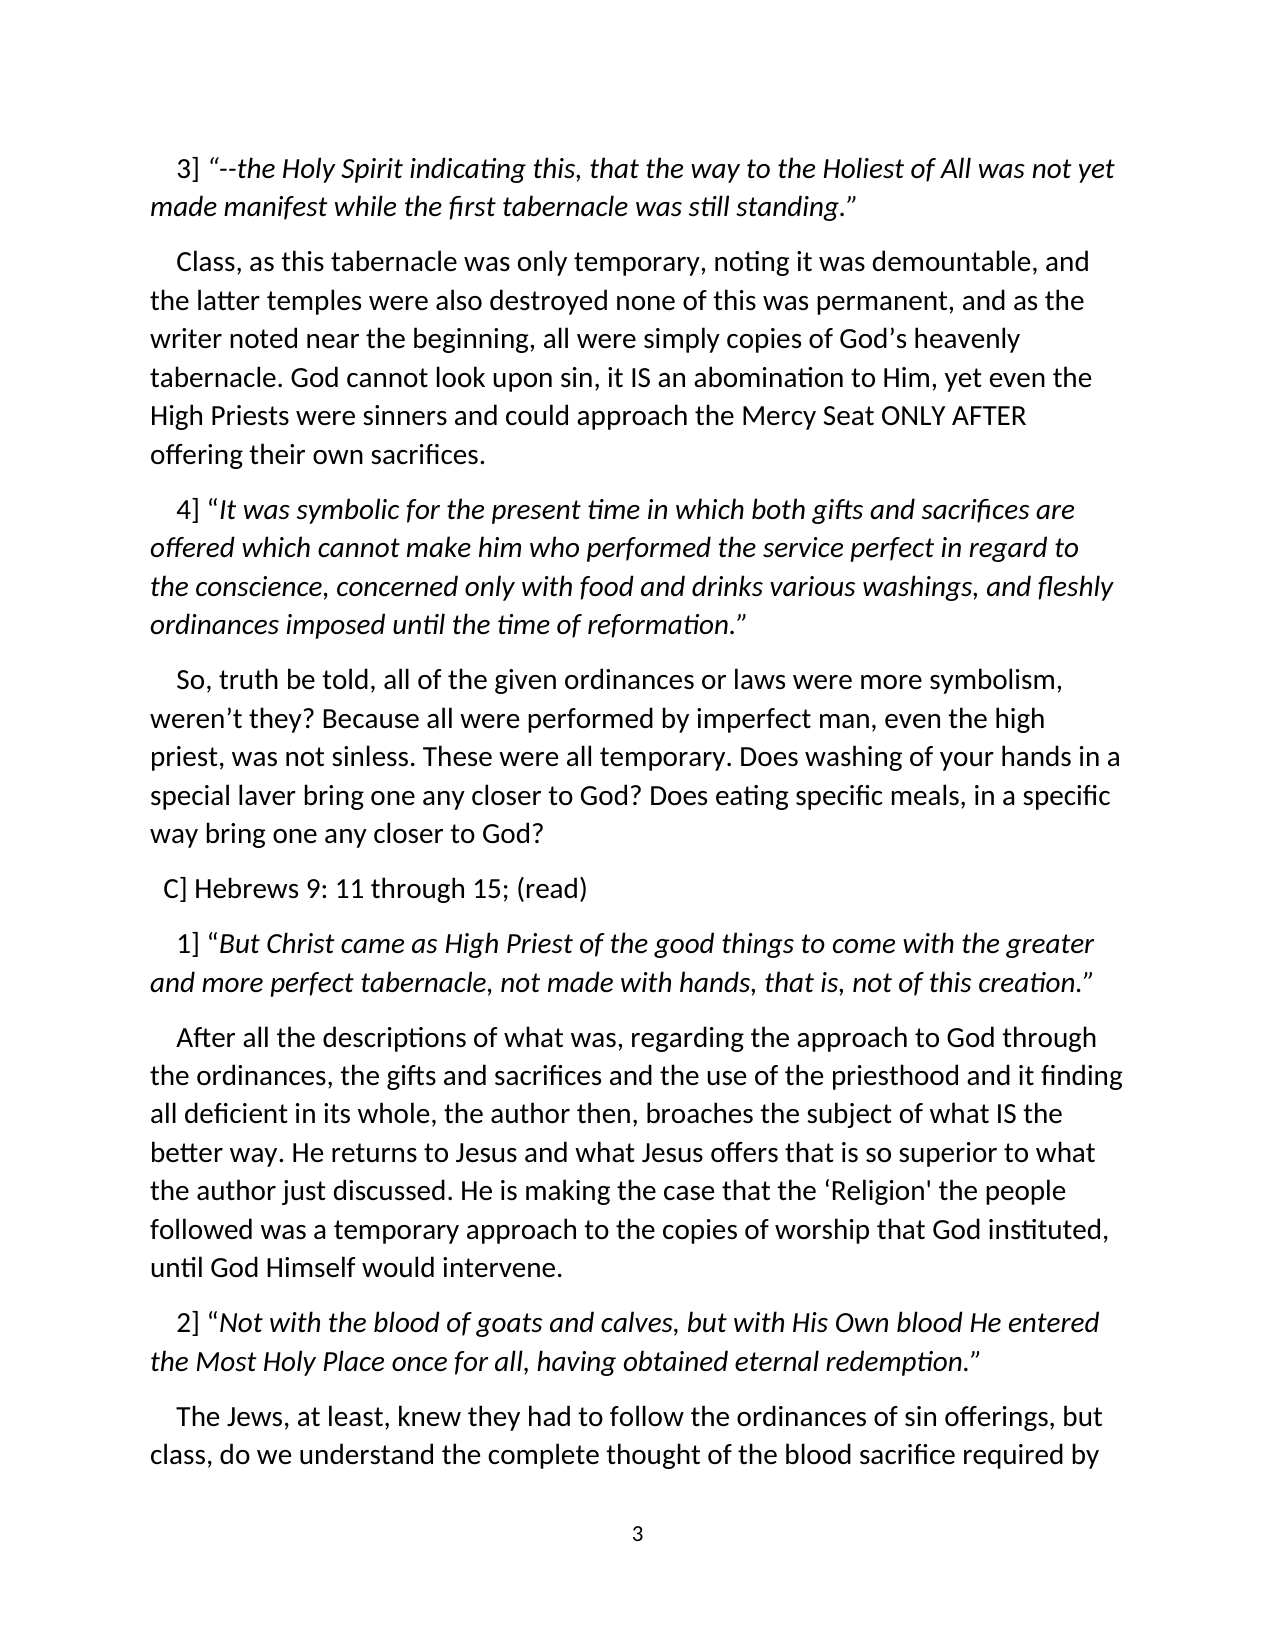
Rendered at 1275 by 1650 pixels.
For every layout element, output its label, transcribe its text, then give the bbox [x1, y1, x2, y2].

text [150, 1398, 1125, 1472]
text 3] “--the Holy Spirit indicating this, that the way to the Holiest of All was not yet made manifest while the first tabernacle was still standing.” [150, 150, 1125, 224]
text 2] “Not with the blood of goats and calves, but with His Own blood He entered the Most Holy Place once for all, having obtained eternal redemption.” [150, 1304, 1125, 1378]
text 4] “It was symbolic for the present time in which both gifts and sacrifices are offered which cannot make him who performed the service perfect in regard to the conscience, concerned only with food and drinks various washings, and fleshly ordinances imposed until the time of reformation.” [150, 491, 1125, 642]
text 1] “But Christ came as High Priest of the good things to come with the greater and more perfect tabernacle, not made with hands, that is, not of this creation.” [150, 925, 1125, 999]
text After all the descriptions of what was, regarding the approach to God through the ordinances, the gifts and sacrifices and the use of the priesthood and it finding all deficient in its whole, the author then, broaches the subject of what IS the better way. He returns to Jesus and what Jesus offers that is so superior to what the author just discussed. He is making the case that the ‘Religion' the people followed was a temporary approach to the copies of worship that God instituted, until God Himself would intervene. [150, 1019, 1125, 1285]
text So, truth be told, all of the given ordinances or laws were more symbolism, weren’t they? Because all were performed by imperfect man, even the high priest, was not sinless. These were all temporary. Does washing of your hands in a special laver bring one any closer to God? Does eating specific meals, in a specific way bring one any closer to God? [150, 661, 1125, 851]
text C] Hebrews 9: 11 through 15; (read) [150, 870, 1125, 906]
text Class, as this tabernacle was only temporary, noting it was demountable, and the latter temples were also destroyed none of this was permanent, and as the writer noted near the beginning, all were simply copies of God’s heavenly tabernacle. God cannot look upon sin, it IS an abomination to Him, yet even the High Priests were sinners and could approach the Mercy Seat ONLY AFTER offering their own sacrifices. [150, 243, 1125, 471]
